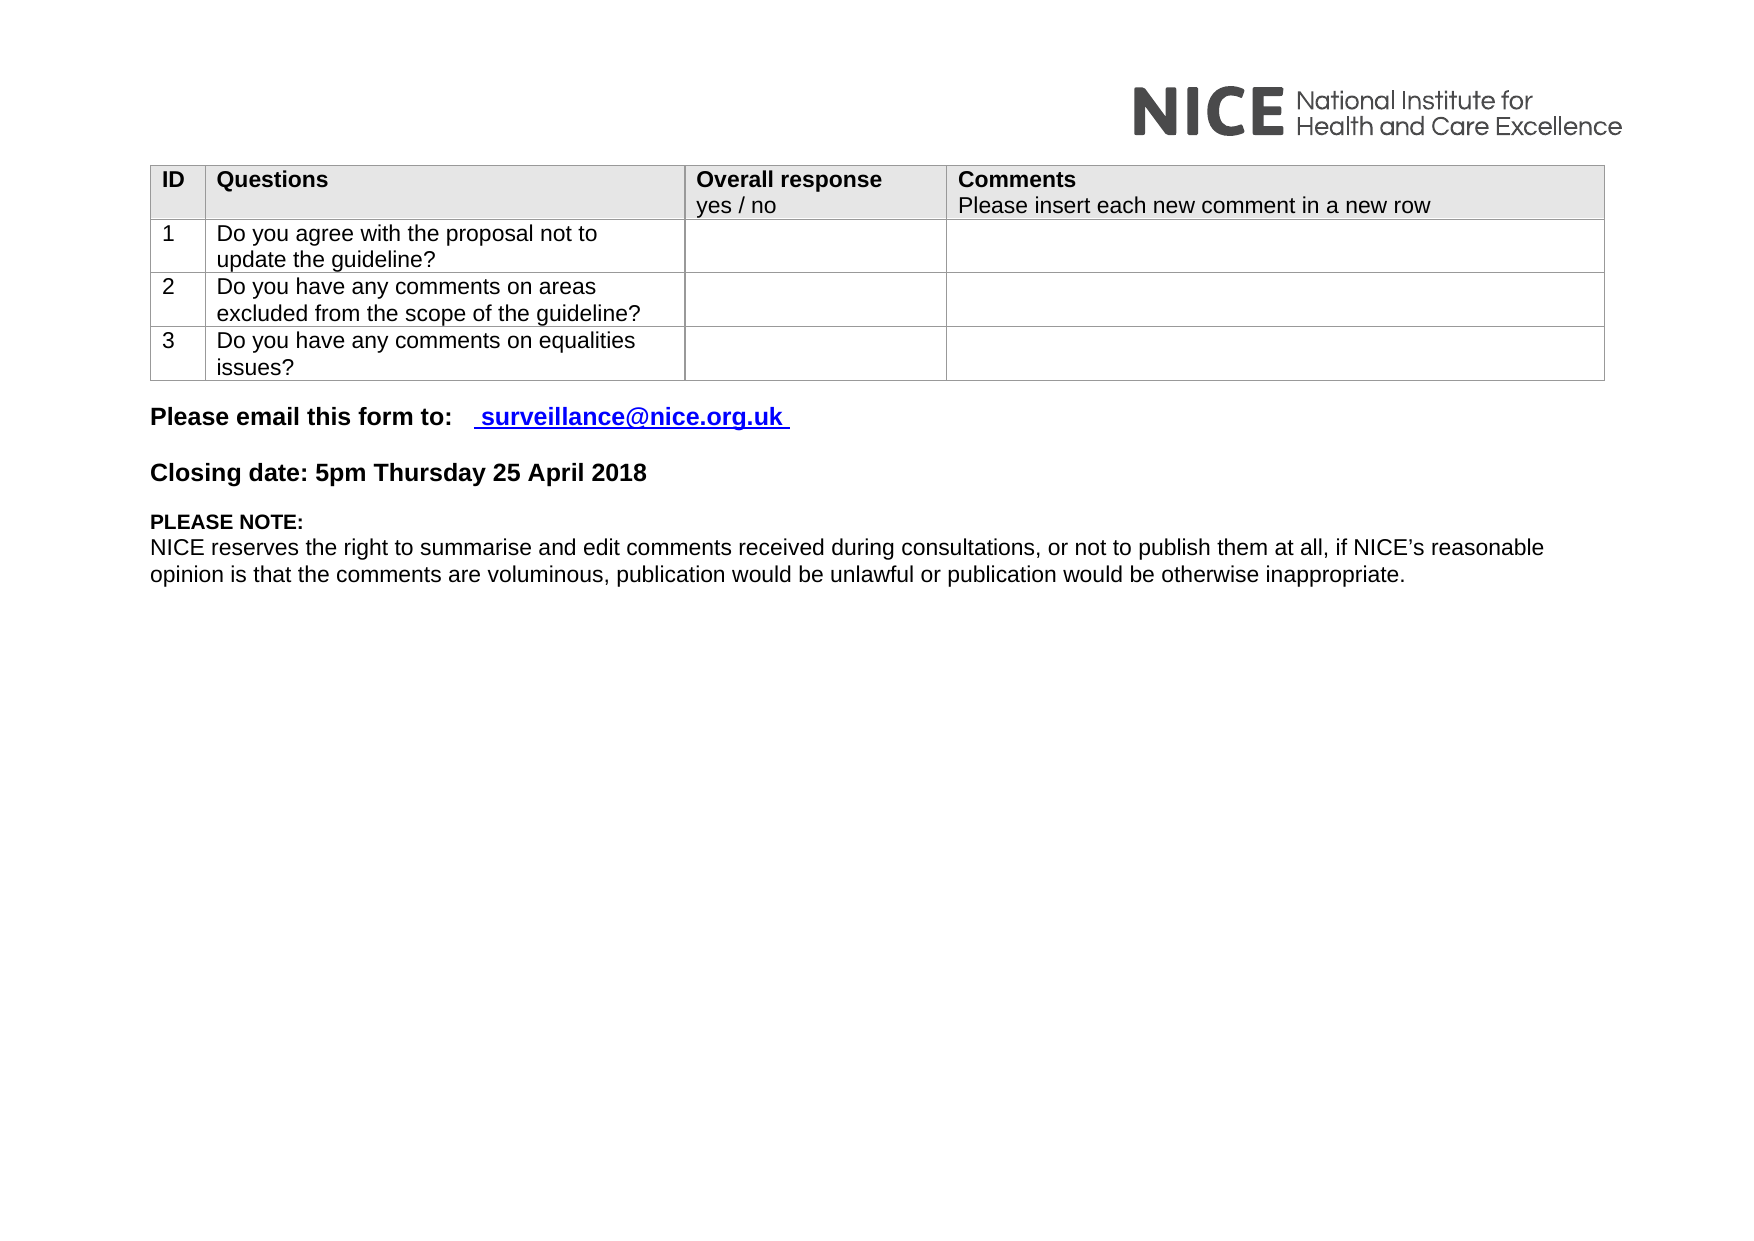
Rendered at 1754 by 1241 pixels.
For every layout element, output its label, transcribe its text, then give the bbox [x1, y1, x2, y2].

table_cell [686, 220, 946, 272]
text Closing date: 5pm Thursday 25 April 2018 [150, 457, 1604, 486]
table_cell Do you have any comments on areas excluded from the scope of the guideline? [206, 273, 684, 326]
table_cell [947, 220, 1604, 272]
text Please email this form to: surveillance@nice.org.uk [150, 402, 1604, 431]
table_header ID [151, 166, 205, 218]
table_cell [686, 273, 946, 326]
table_header Questions [206, 166, 684, 218]
table_header Comments Please insert each new comment in a new row [947, 166, 1604, 218]
table_header Overall response yes / no [686, 166, 946, 218]
table_cell 1 [151, 220, 205, 272]
table_cell [947, 273, 1604, 326]
table_cell 3 [151, 327, 205, 380]
table_cell Do you agree with the proposal not to update the guideline? [206, 220, 684, 272]
table_cell Do you have any comments on equalities issues? [206, 327, 684, 380]
table_cell 2 [151, 273, 205, 326]
table_cell [686, 327, 946, 380]
text PLEASE NOTE: [150, 510, 1604, 534]
text NICE reserves the right to summarise and edit comments received during consultations, or not to publish them at all, if NICE’s reasonable opinion is that the comments are voluminous, publication would be unlawful or publication would be otherwise inappropriate. [150, 534, 1604, 587]
table_cell [947, 327, 1604, 380]
